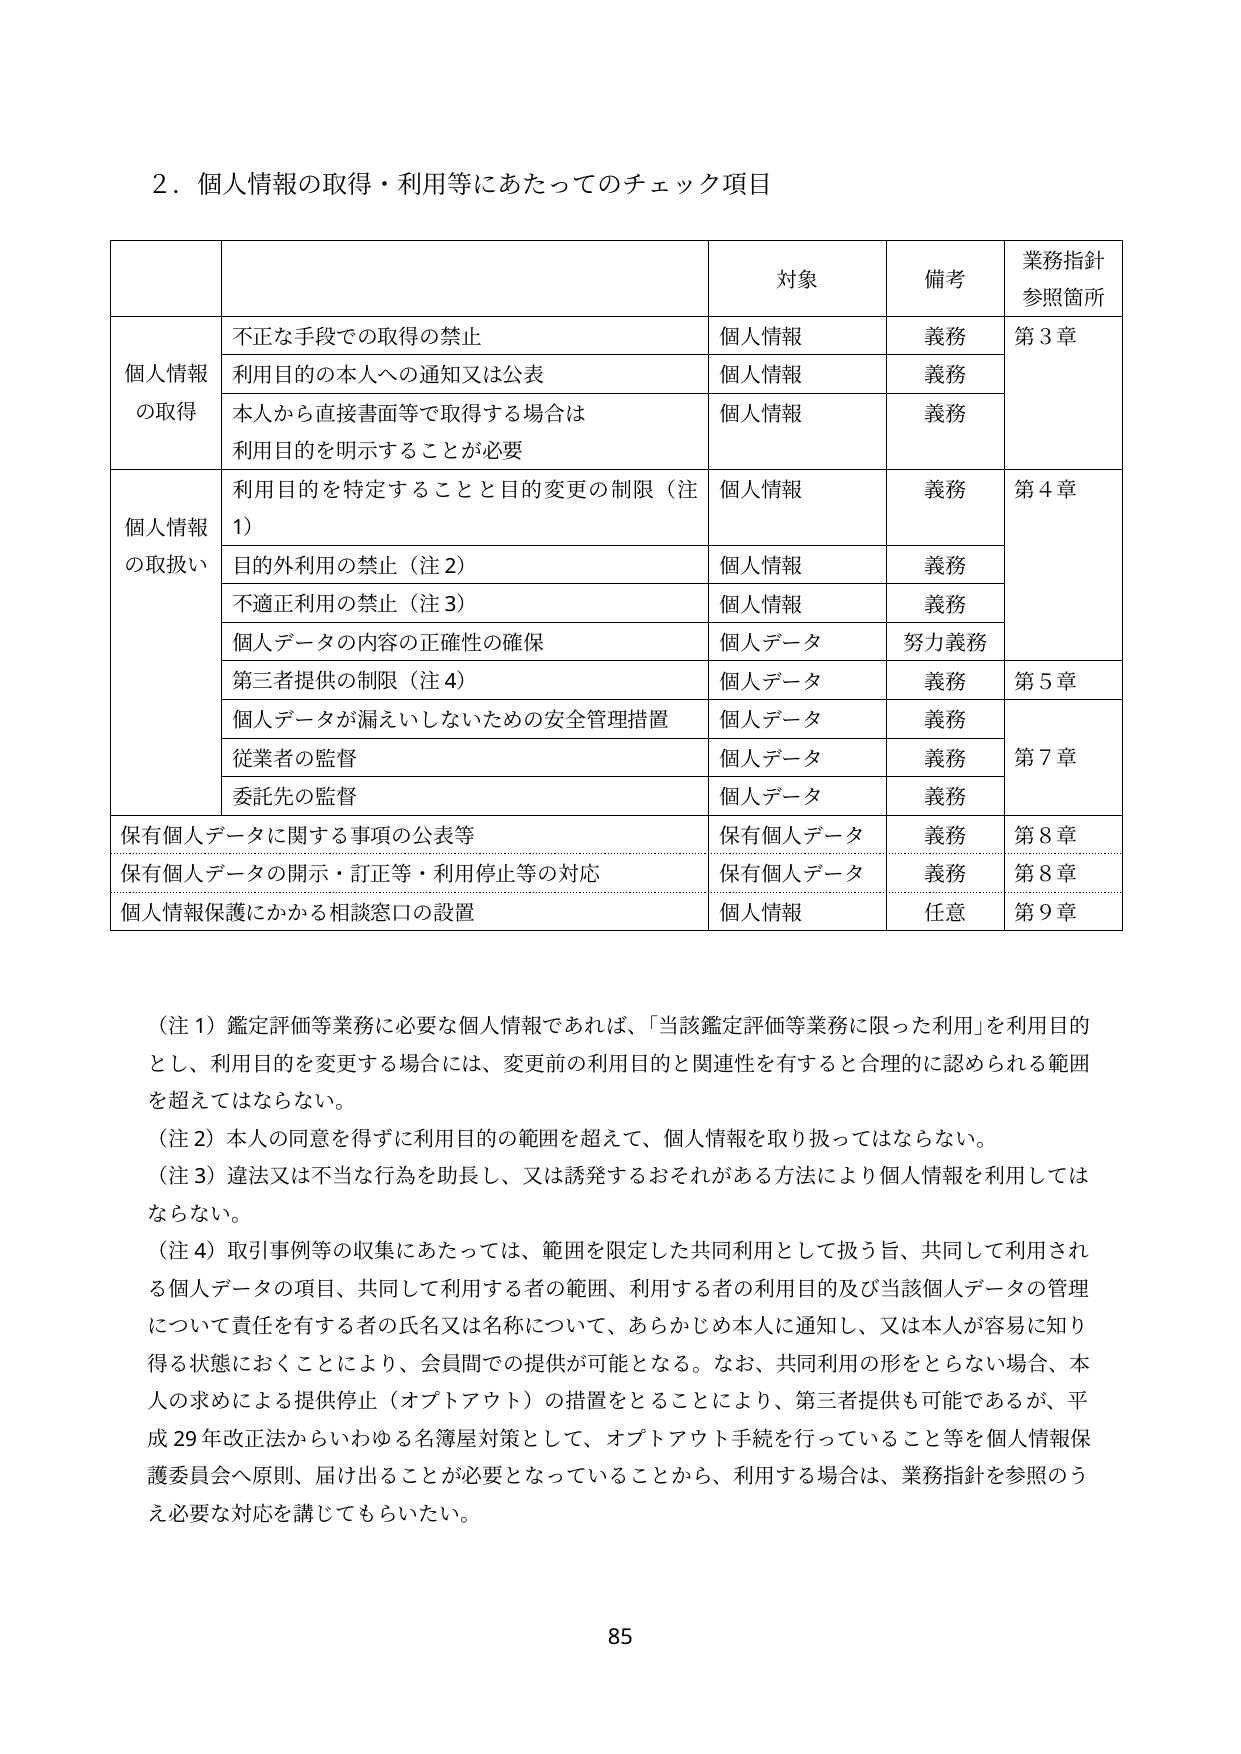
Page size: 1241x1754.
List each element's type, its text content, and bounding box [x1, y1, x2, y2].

table_cell 第三者提供の制限（注4） [222, 661, 708, 699]
table_cell 義務 [887, 739, 1004, 776]
table_cell 個人データ [709, 739, 886, 776]
table_cell 委託先の監督 [222, 777, 708, 814]
table_cell 個人情報 [709, 355, 886, 393]
table_cell 個人情報 [709, 317, 886, 354]
table_cell 個人データ [709, 661, 886, 699]
table_header 備考 [887, 241, 1004, 316]
table_cell 義務 [887, 816, 1004, 853]
table_cell 第４章 [1005, 470, 1122, 660]
table_cell 個人情報保護にかかる相談窓口の設置 [111, 892, 708, 930]
table_cell 個人情報 [709, 892, 886, 930]
table_header 業務指針 参照箇所 [1005, 241, 1122, 316]
table_cell 従業者の監督 [222, 739, 708, 776]
table_cell 第７章 [1005, 700, 1122, 814]
table_cell 不正な手段での取得の禁止 [222, 317, 708, 354]
table_cell 第５章 [1005, 661, 1122, 699]
table_cell 第３章 [1005, 317, 1122, 469]
table_cell 利用目的の本人への通知又は公表 [222, 355, 708, 393]
table_cell 義務 [887, 317, 1004, 354]
text （注2）本人の同意を得ずに利用目的の範囲を超えて、個人情報を取り扱ってはならない。 [148, 1119, 1092, 1156]
table_cell 利用目的を特定することと目的変更の制限（注1） [222, 470, 708, 545]
table_cell 個人情報 の取扱い [111, 470, 221, 814]
table_cell 個人データ [709, 623, 886, 660]
table_cell 第８章 [1005, 816, 1122, 853]
table_cell 義務 [887, 355, 1004, 393]
table_cell 目的外利用の禁止（注2） [222, 546, 708, 583]
table_header 対象 [709, 241, 886, 316]
table_cell 個人情報 [709, 470, 886, 545]
table_cell 義務 [887, 584, 1004, 622]
table_cell 義務 [887, 777, 1004, 814]
table_cell 個人データ [709, 777, 886, 814]
table_header [222, 241, 708, 316]
table_cell 義務 [887, 470, 1004, 545]
text （注4）取引事例等の収集にあたっては、範囲を限定した共同利用として扱う旨、共同して利用される個人データの項目、共同して利用する者の範囲、利用する者の利用目的及び当該個人データの管理について責任を有する者の氏名又は名称について、あらかじめ本人に通知し、又は本人が容易に知り得る状態におくことにより、会員間での提供が可能となる。なお、共同利用の形をとらない場合、本人の求めによる提供停止（オプトアウト）の措置をとることにより、第三者提供も可能であるが、平成29年改正法からいわゆる名簿屋対策として、オプトアウト手続を行っていること等を個人情報保護委員会へ原則、届け出ることが必要となっていることから、利用する場合は、業務指針を参照のうえ必要な対応を講じてもらいたい。 [148, 1231, 1092, 1531]
text （注3）違法又は不当な行為を助長し、又は誘発するおそれがある方法により個人情報を利用してはならない。 [148, 1156, 1092, 1231]
table_header [111, 241, 221, 316]
text ２．個人情報の取得・利用等にあたってのチェック項目 [148, 164, 1092, 202]
table_cell 個人情報 [709, 546, 886, 583]
table_cell 保有個人データ [709, 853, 886, 892]
table_cell 第８章 [1005, 853, 1122, 892]
table_cell 個人情報 [709, 394, 886, 469]
text （注1）鑑定評価等業務に必要な個人情報であれば、｢当該鑑定評価等業務に限った利用｣を利用目的とし、利用目的を変更する場合には、変更前の利用目的と関連性を有すると合理的に認められる範囲を超えてはならない。 [148, 1006, 1092, 1119]
table_cell 個人情報 [709, 584, 886, 622]
table_cell 第９章 [1005, 892, 1122, 930]
table_cell 努力義務 [887, 623, 1004, 660]
table_cell 個人情報 の取得 [111, 317, 221, 469]
table_cell 本人から直接書面等で取得する場合は 利用目的を明示することが必要 [222, 394, 708, 469]
table_cell 不適正利用の禁止（注3） [222, 584, 708, 622]
table_cell 個人データ [709, 700, 886, 737]
table_cell 個人データが漏えいしないための安全管理措置 [222, 700, 708, 737]
table_cell 任意 [887, 892, 1004, 930]
table_cell 義務 [887, 546, 1004, 583]
table_cell 保有個人データに関する事項の公表等 [111, 816, 708, 853]
table_cell 保有個人データの開示・訂正等・利用停止等の対応 [111, 853, 708, 892]
table_cell 義務 [887, 661, 1004, 699]
table_cell 義務 [887, 700, 1004, 737]
table_cell 個人データの内容の正確性の確保 [222, 623, 708, 660]
table_cell 義務 [887, 853, 1004, 892]
table_cell 義務 [887, 394, 1004, 469]
table_cell 保有個人データ [709, 816, 886, 853]
